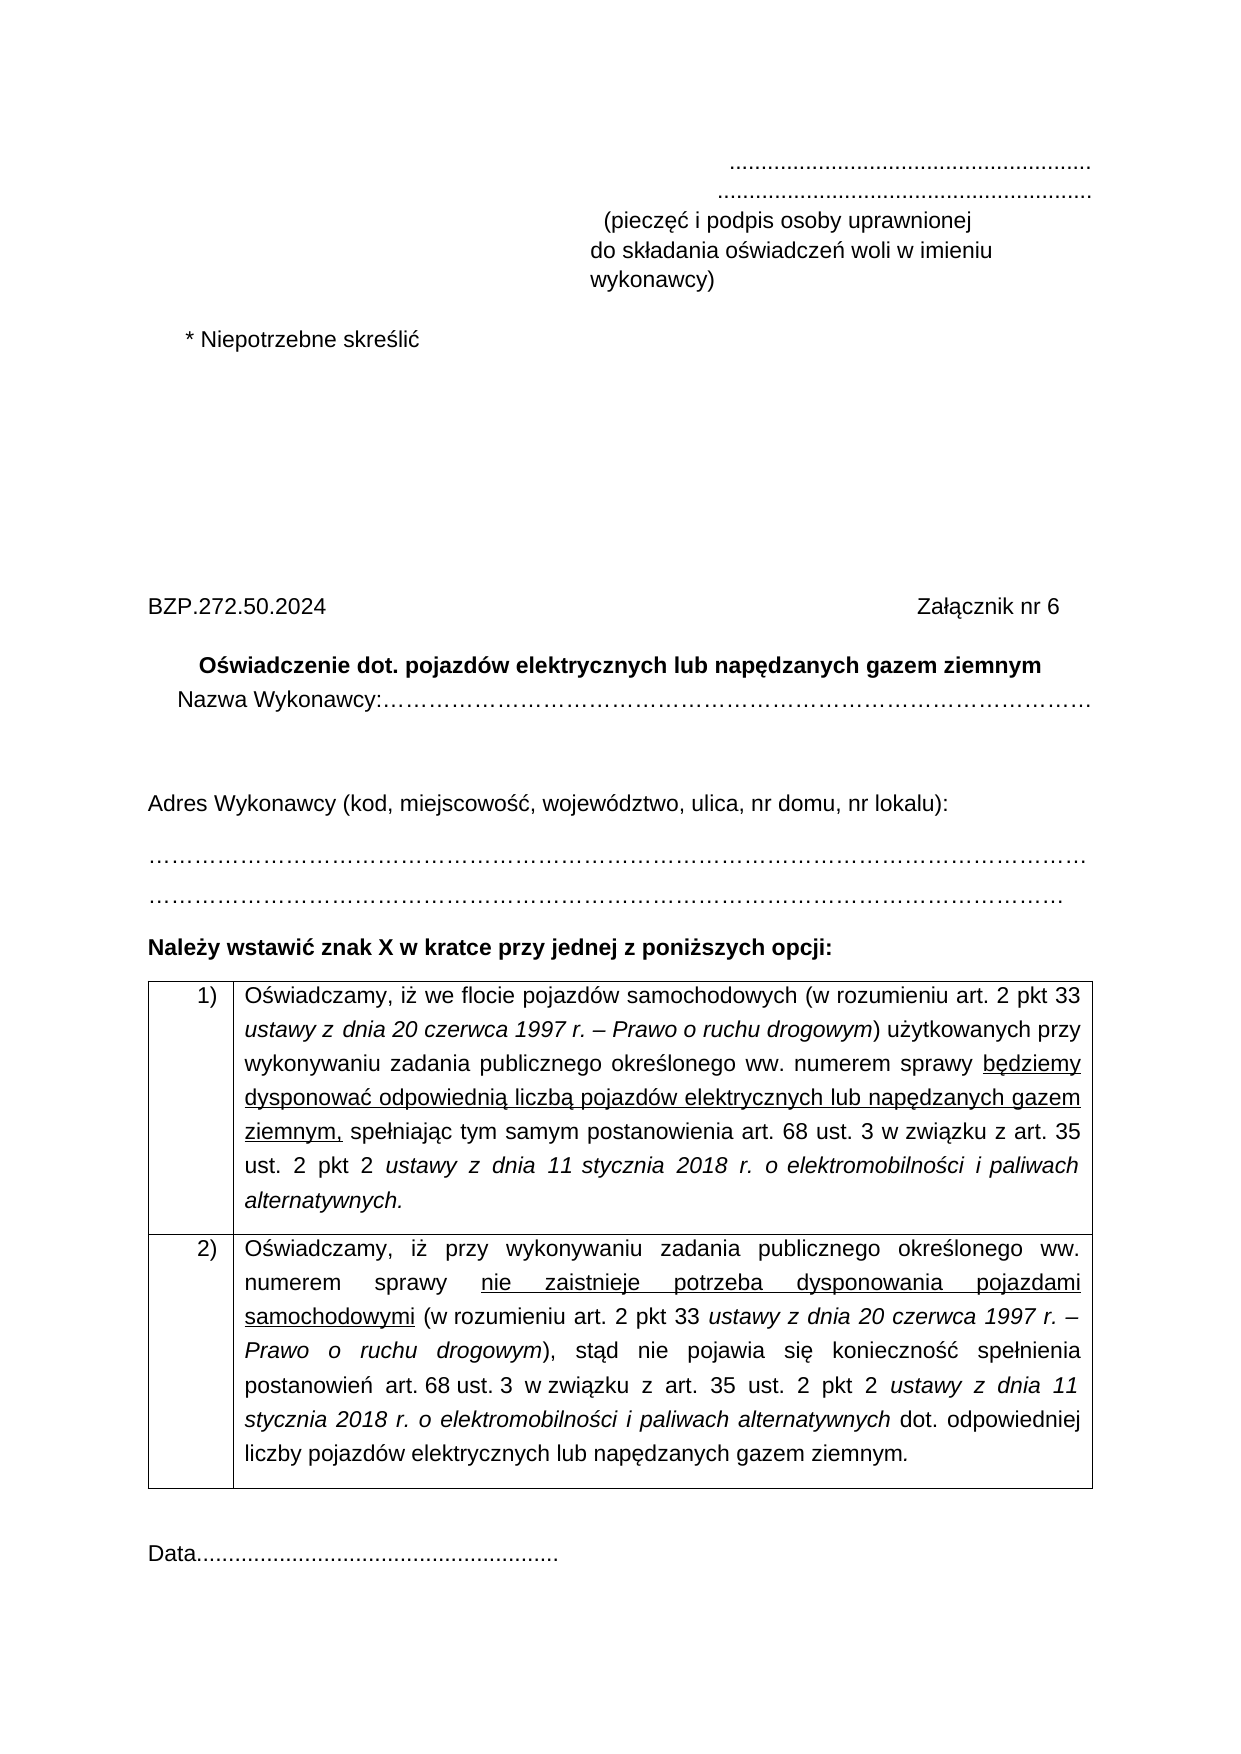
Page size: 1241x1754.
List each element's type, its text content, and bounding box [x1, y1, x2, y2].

text do składania oświadczeń woli w imieniu wykonawcy) [590, 237, 1093, 293]
text (pieczęć i podpis osoby uprawnionej [590, 207, 1093, 233]
text Należy wstawić znak X w kratce przy jednej z poniższych opcji: [148, 934, 1093, 960]
text ……………………………………………………………………………………………………………………………………………………………………………………………………………………… [148, 842, 1093, 908]
table_cell 2) [149, 1235, 233, 1487]
text .................................................................................................................... [148, 148, 1093, 204]
table_cell Oświadczamy, iż przy wykonywaniu zadania publicznego określonego ww. numerem sprawy nie zaistnieje potrzeba dysponowania pojazdami samochodowymi (w rozumieniu art. 2 pkt 33 ustawy z dnia 20 czerwca 1997 r. – Prawo o ruchu drogowym), stąd nie pojawia się konieczność spełnienia postanowień art. 68 ust. 3 w związku z art. 35 ust. 2 pkt 2 ustawy z dnia 11 stycznia 2018 r. o elektromobilności i paliwach alternatywnych dot. odpowiedniej liczby pojazdów elektrycznych lub napędzanych gazem ziemnym. [234, 1235, 1092, 1487]
text Oświadczenie dot. pojazdów elektrycznych lub napędzanych gazem ziemnym [148, 652, 1093, 679]
table_header 1) [149, 982, 233, 1234]
text * Niepotrzebne skreślić [185, 326, 1093, 352]
text Nazwa Wykonawcy:………………………………………………………………………………… [177, 686, 1093, 713]
text BZP.272.50.2024 Załącznik nr 6 [148, 593, 1093, 619]
text Adres Wykonawcy (kod, miejscowość, województwo, ulica, nr domu, nr lokalu): [148, 790, 1093, 817]
table_header Oświadczamy, iż we flocie pojazdów samochodowych (w rozumieniu art. 2 pkt 33 ustawy z dnia 20 czerwca 1997 r. – Prawo o ruchu drogowym) użytkowanych przy wykonywaniu zadania publicznego określonego ww. numerem sprawy będziemy dysponować odpowiednią liczbą pojazdów elektrycznych lub napędzanych gazem ziemnym, spełniając tym samym postanowienia art. 68 ust. 3 w związku z art. 35 ust. 2 pkt 2 ustawy z dnia 11 stycznia 2018 r. o elektromobilności i paliwach alternatywnych. [234, 982, 1092, 1234]
text Data......................................................... [148, 1540, 1093, 1567]
